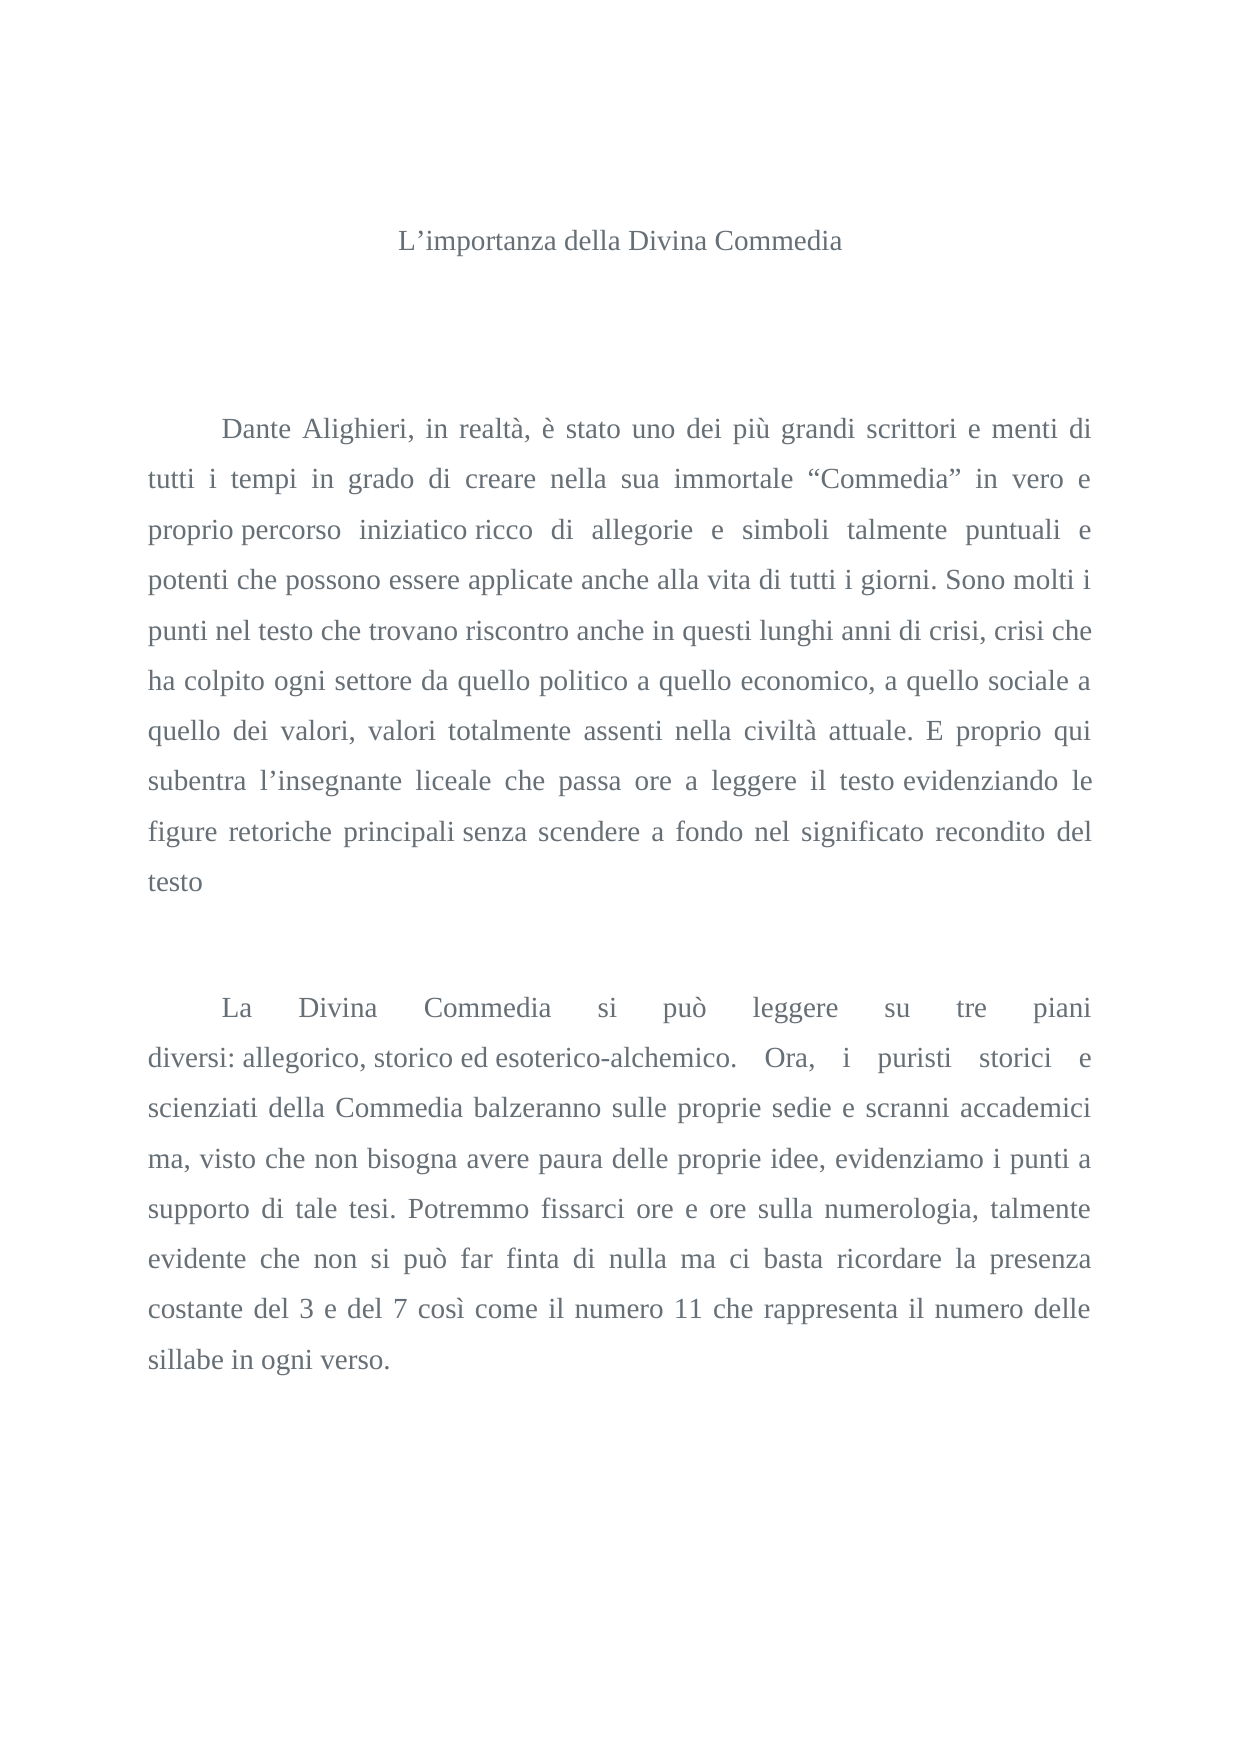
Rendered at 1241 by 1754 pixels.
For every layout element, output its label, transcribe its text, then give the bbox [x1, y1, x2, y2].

text L’importanza della Divina Commedia [148, 223, 1093, 256]
text Dante Alighieri, in realtà, è stato uno dei più grandi scrittori e menti di tutti i tempi in grado di creare nella sua immortale “Commedia” in vero e proprio percorso iniziatico ricco di allegorie e simboli talmente puntuali e potenti che possono essere applicate anche alla vita di tutti i giorni. Sono molti i punti nel testo che trovano riscontro anche in questi lunghi anni di crisi, crisi che ha colpito ogni settore da quello politico a quello economico, a quello sociale a quello dei valori, valori totalmente assenti nella civiltà attuale. E proprio qui subentra l’insegnante liceale che passa ore a leggere il testo evidenziando le figure retoriche principali senza scendere a fondo nel significato recondito del testo [148, 411, 1093, 898]
text La Divina Commedia si può leggere su tre piani diversi: allegorico, storico ed esoterico-alchemico. Ora, i puristi storici e scienziati della Commedia balzeranno sulle proprie sedie e scranni accademici ma, visto che non bisogna avere paura delle proprie idee, evidenziamo i punti a supporto di tale tesi. Potremmo fissarci ore e ore sulla numerologia, talmente evidente che non si può far finta di nulla ma ci basta ricordare la presenza costante del 3 e del 7 così come il numero 11 che rappresenta il numero delle sillabe in ogni verso. [148, 990, 1093, 1376]
